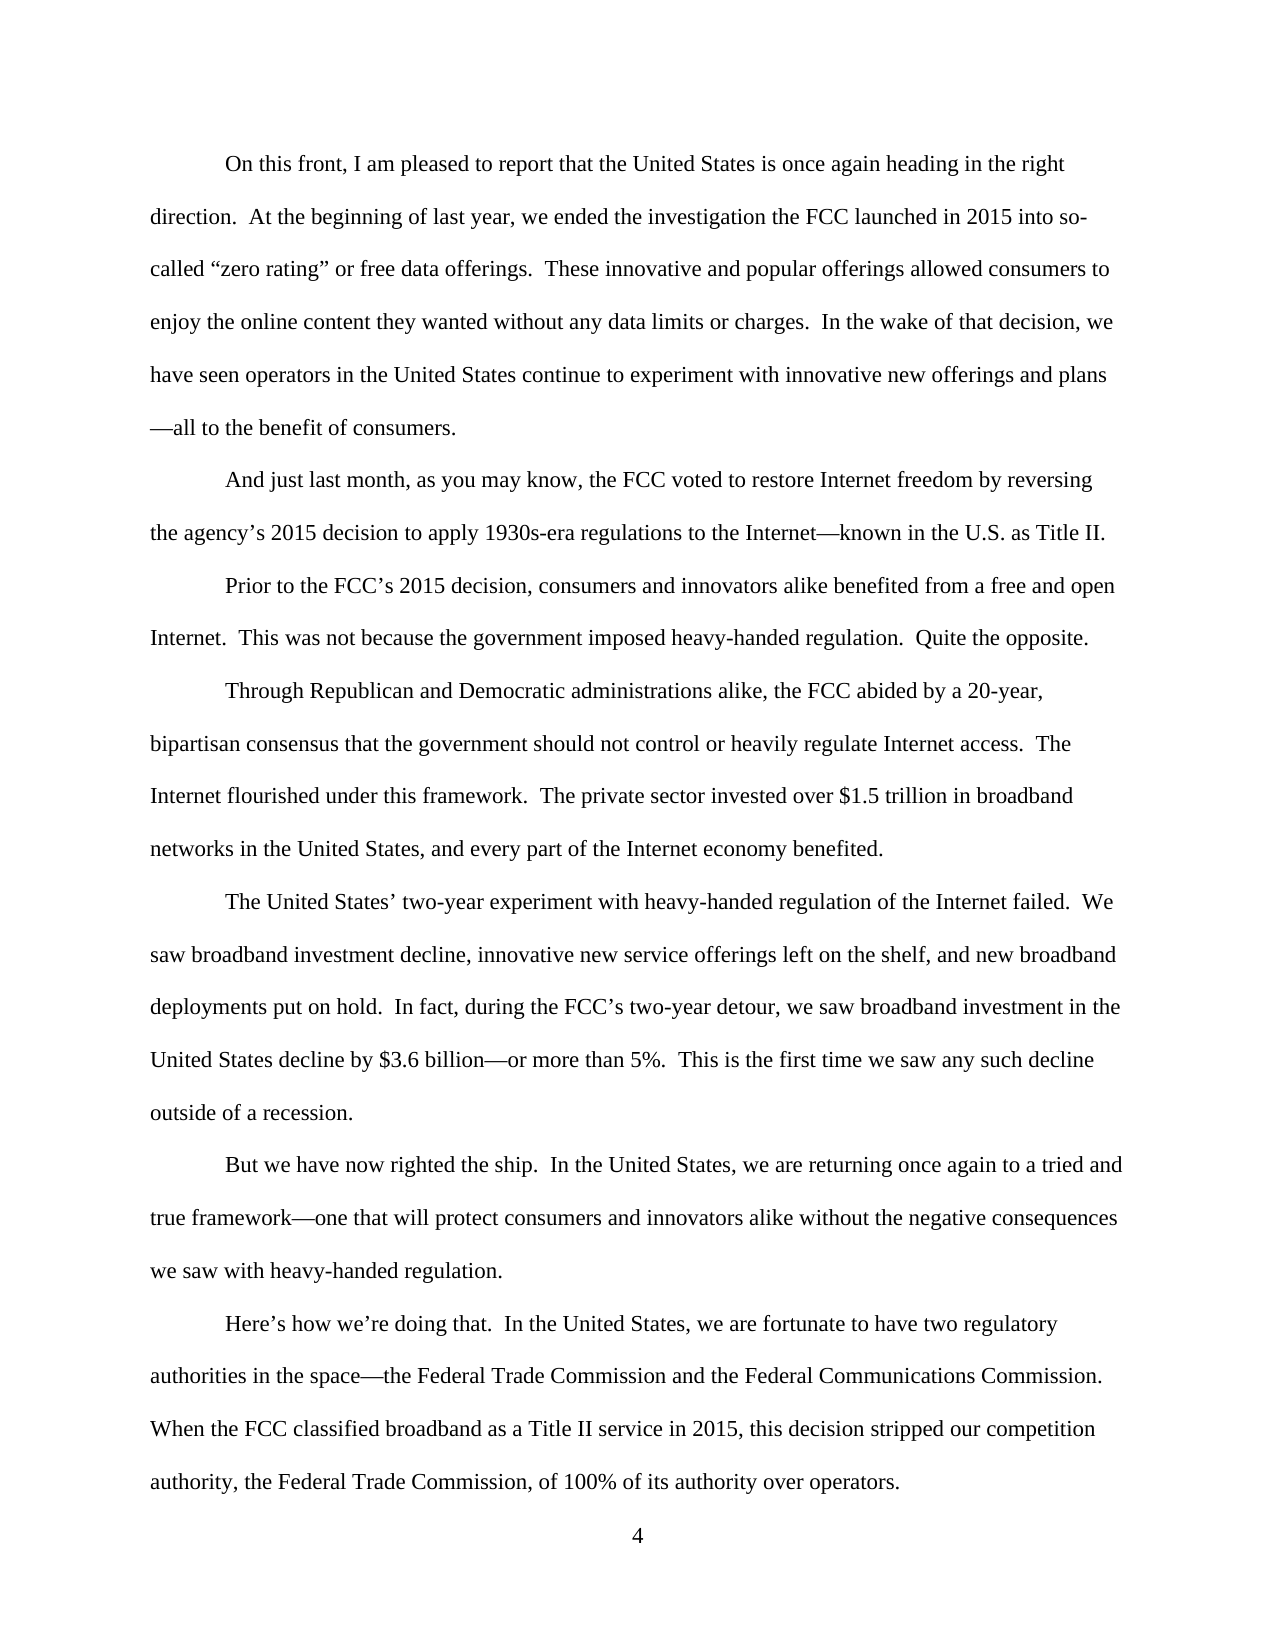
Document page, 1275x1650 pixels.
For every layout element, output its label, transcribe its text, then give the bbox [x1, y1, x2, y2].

text Here’s how we’re doing that. In the United States, we are fortunate to have two regulatory authorities in the space—the Federal Trade Commission and the Federal Communications Commission. When the FCC classified broadband as a Title II service in 2015, this decision stripped our competition authority, the Federal Trade Commission, of 100% of its authority over operators. [150, 1309, 1125, 1494]
text Through Republican and Democratic administrations alike, the FCC abided by a 20-year, bipartisan consensus that the government should not control or heavily regulate Internet access. The Internet flourished under this framework. The private sector invested over $1.5 trillion in broadband networks in the United States, and every part of the Internet economy benefited. [150, 677, 1125, 862]
text On this front, I am pleased to report that the United States is once again heading in the right direction. At the beginning of last year, we ended the investigation the FCC launched in 2015 into so-called “zero rating” or free data offerings. These innovative and popular offerings allowed consumers to enjoy the online content they wanted without any data limits or charges. In the wake of that decision, we have seen operators in the United States continue to experiment with innovative new offerings and plans—all to the benefit of consumers. [150, 150, 1125, 440]
text And just last month, as you may know, the FCC voted to restore Internet freedom by reversing the agency’s 2015 decision to apply 1930s-era regulations to the Internet—known in the U.S. as Title II. [150, 466, 1125, 545]
text But we have now righted the ship. In the United States, we are returning once again to a tried and true framework—one that will protect consumers and innovators alike without the negative consequences we saw with heavy-handed regulation. [150, 1151, 1125, 1283]
text The United States’ two-year experiment with heavy-handed regulation of the Internet failed. We saw broadband investment decline, innovative new service offerings left on the shelf, and new broadband deployments put on hold. In fact, during the FCC’s two-year detour, we saw broadband investment in the United States decline by $3.6 billion—or more than 5%. This is the first time we saw any such decline outside of a recession. [150, 888, 1125, 1125]
text Internet. This was not because the government imposed heavy-handed regulation. Quite the opposite. [150, 624, 1125, 651]
text Prior to the FCC’s 2015 decision, consumers and innovators alike benefited from a free and open [150, 572, 1125, 598]
